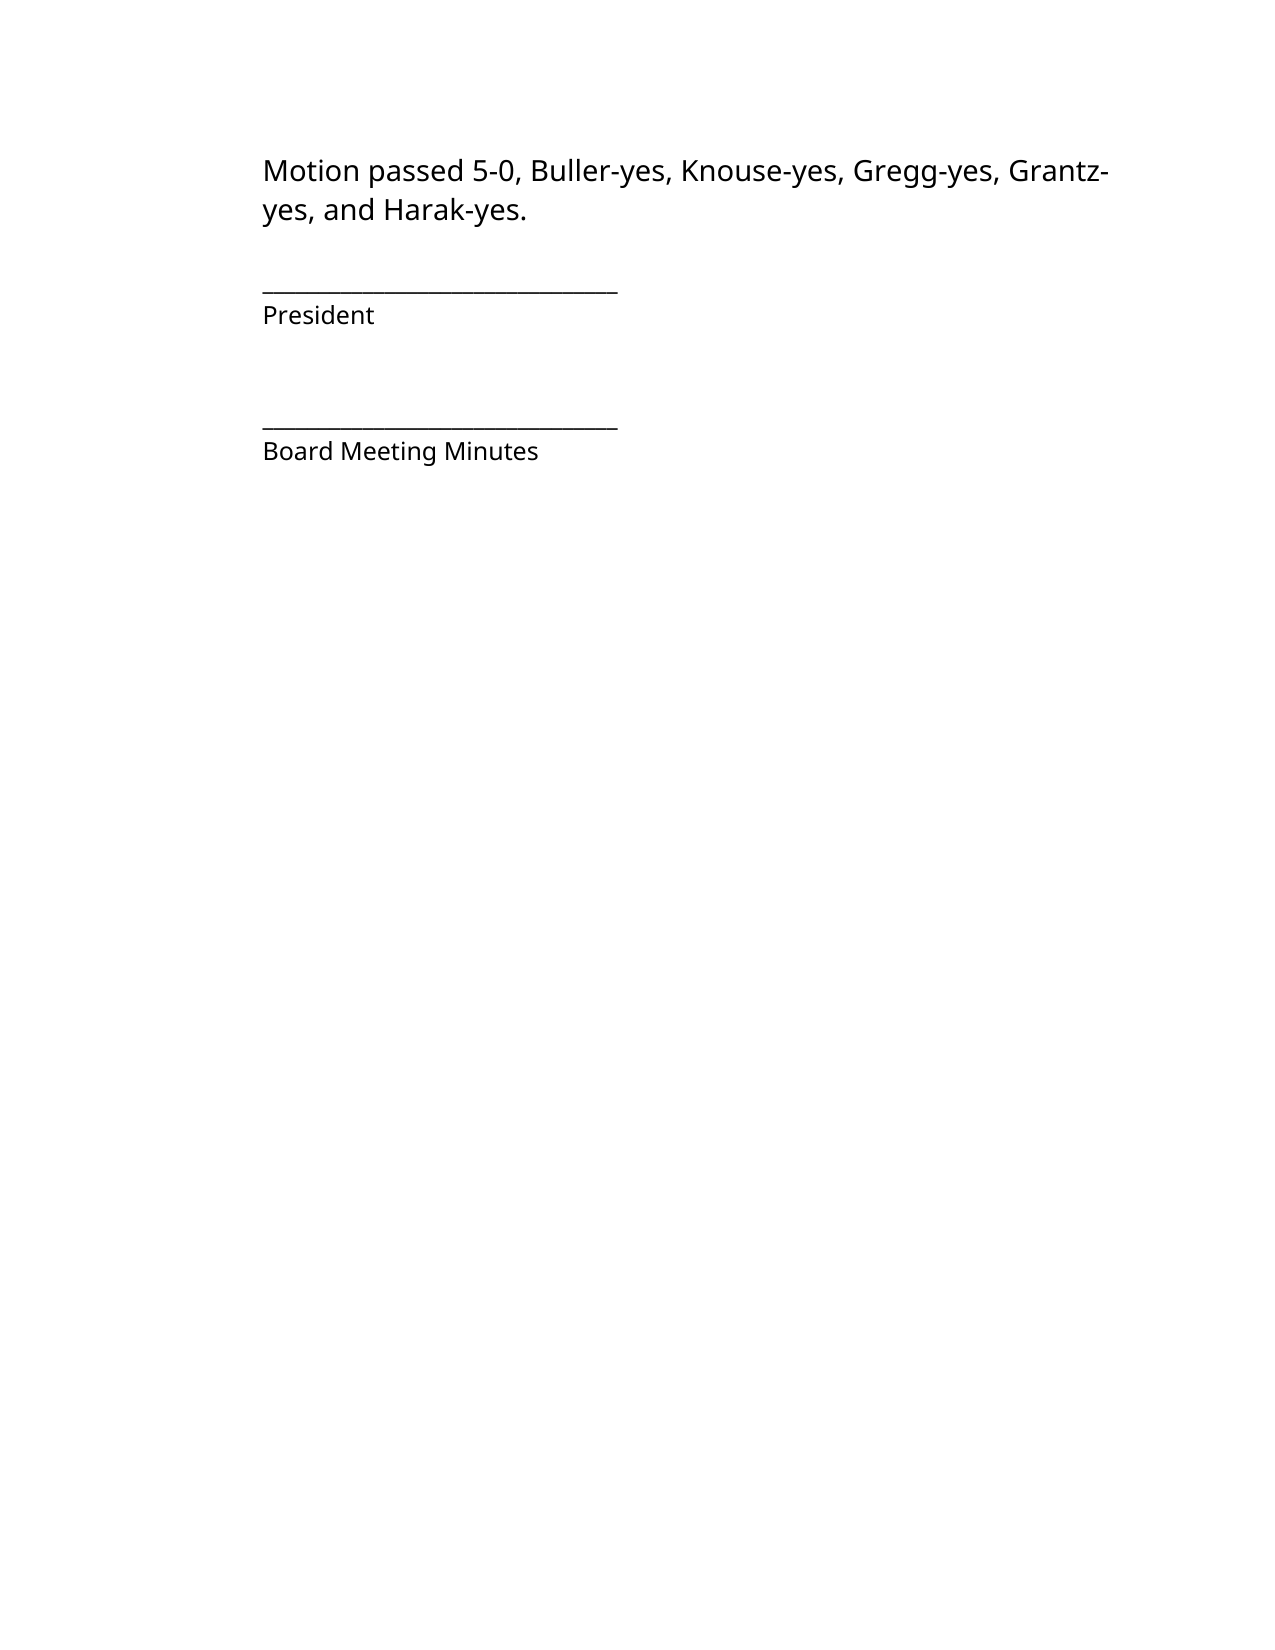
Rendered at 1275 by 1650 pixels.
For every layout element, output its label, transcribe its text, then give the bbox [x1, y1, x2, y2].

text Board Meeting Minutes [262, 434, 1125, 468]
text ________________________________ [262, 400, 1125, 434]
text President [262, 297, 1125, 332]
text ________________________________ [262, 263, 1125, 297]
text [262, 150, 1125, 229]
